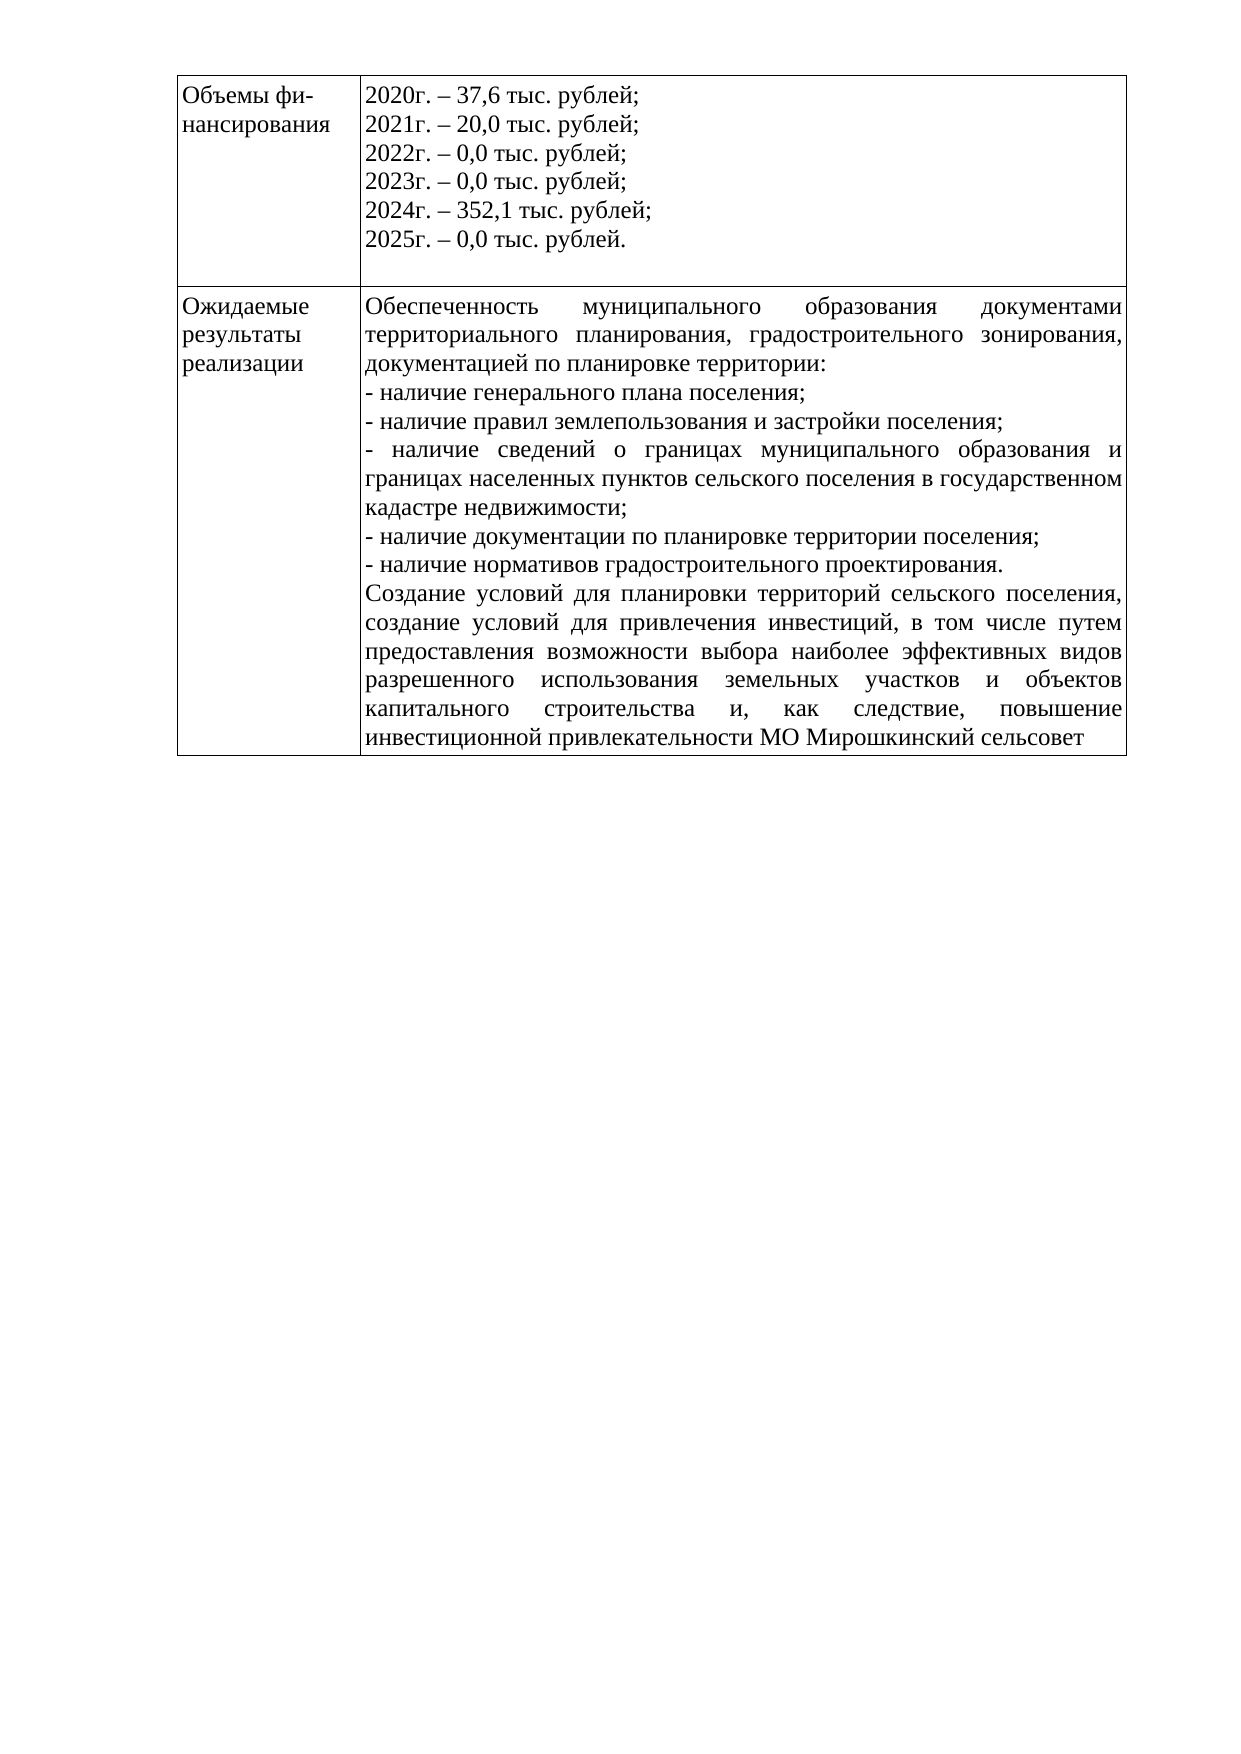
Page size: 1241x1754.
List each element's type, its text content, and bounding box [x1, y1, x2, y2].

table_cell Обеспеченность муниципального образования документами территориального планирования, градостроительного зонирования, документацией по планировке территории: - наличие генерального плана поселения; - наличие правил землепользования и застройки поселения; - наличие сведений о границах муниципального образования и границах населенных пунктов сельского поселения в государственном кадастре недвижимости; - наличие документации по планировке территории поселения; - наличие нормативов градостроительного проектирования. Создание условий для планировки территорий сельского поселения, создание условий для привлечения инвестиций, в том числе путем предоставления возможности выбора наиболее эффективных видов разрешенного использования земельных участков и объектов капитального строительства и, как следствие, повышение инвестиционной привлекательности МО Мирошкинский сельсовет [361, 287, 1126, 755]
table_cell 2020г. – 37,6 тыс. рублей; 2021г. – 20,0 тыс. рублей; 2022г. – 0,0 тыс. рублей; 2023г. – 0,0 тыс. рублей; 2024г. – 352,1 тыс. рублей; 2025г. – 0,0 тыс. рублей. [361, 76, 1126, 286]
table_cell Объемы финансирования [178, 76, 360, 286]
table_cell Ожидаемые результаты реализации [178, 287, 360, 755]
